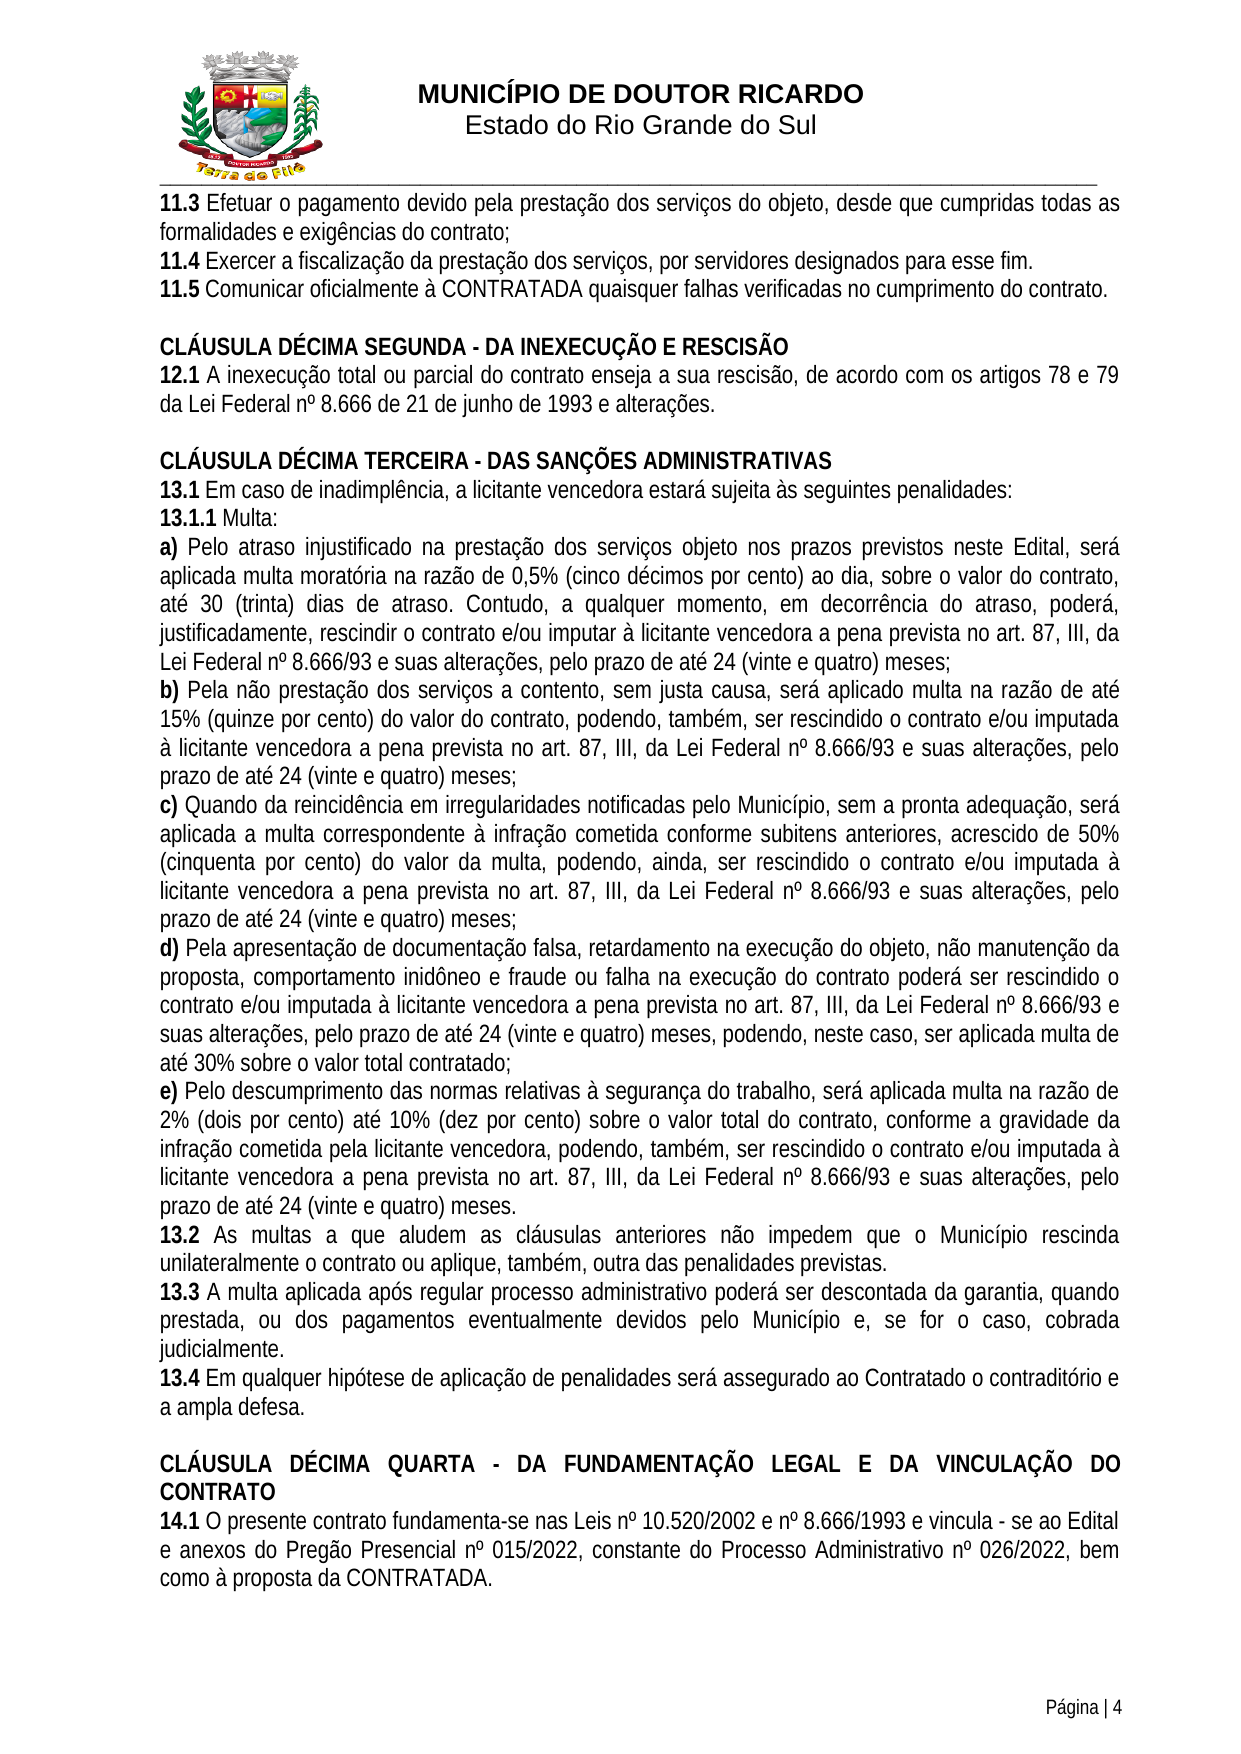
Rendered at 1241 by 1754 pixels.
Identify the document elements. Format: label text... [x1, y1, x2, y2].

text 11.5 Comunicar oficialmente à CONTRATADA quaisquer falhas verificadas no cumprimento do contrato. [159, 274, 1122, 303]
text 13.1.1 Multa: [159, 503, 1122, 532]
text b) Pela não prestação dos serviços a contento, sem justa causa, será aplicado multa na razão de até 15% (quinze por cento) do valor do contrato, podendo, também, ser rescindido o contrato e/ou imputada à licitante vencedora a pena prevista no art. 87, III, da Lei Federal nº 8.666/93 e suas alterações, pelo prazo de até 24 (vinte e quatro) meses; [159, 675, 1122, 790]
text 11.4 Exercer a fiscalização da prestação dos serviços, por servidores designados para esse fim. [159, 246, 1122, 274]
text CLÁUSULA DÉCIMA QUARTA - DA FUNDAMENTAÇÃO LEGAL E DA VINCULAÇÃO DO CONTRATO [159, 1449, 1122, 1506]
text 13.4 Em qualquer hipótese de aplicação de penalidades será assegurado ao Contratado o contraditório e a ampla defesa. [159, 1363, 1122, 1420]
picture [166, 41, 333, 185]
text 13.3 A multa aplicada após regular processo administrativo poderá ser descontada da garantia, quando prestada, ou dos pagamentos eventualmente devidos pelo Município e, se for o caso, cobrada judicialmente. [159, 1277, 1122, 1363]
text c) Quando da reincidência em irregularidades notificadas pelo Município, sem a pronta adequação, será aplicada a multa correspondente à infração cometida conforme subitens anteriores, acrescido de 50% (cinquenta por cento) do valor da multa, podendo, ainda, ser rescindido o contrato e/ou imputada à licitante vencedora a pena prevista no art. 87, III, da Lei Federal nº 8.666/93 e suas alterações, pelo prazo de até 24 (vinte e quatro) meses; [159, 790, 1122, 933]
text 14.1 O presente contrato fundamenta-se nas Leis nº 10.520/2002 e nº 8.666/1993 e vincula - se ao Edital e anexos do Pregão Presencial nº 015/2022, constante do Processo Administrativo nº 026/2022, bem como à proposta da CONTRATADA. [159, 1506, 1122, 1592]
text CLÁUSULA DÉCIMA TERCEIRA - DAS SANÇÕES ADMINISTRATIVAS [159, 446, 1122, 475]
text CLÁUSULA DÉCIMA SEGUNDA - DA INEXECUÇÃO E RESCISÃO [159, 332, 1122, 360]
text e) Pelo descumprimento das normas relativas à segurança do trabalho, será aplicada multa na razão de 2% (dois por cento) até 10% (dez por cento) sobre o valor total do contrato, conforme a gravidade da infração cometida pela licitante vencedora, podendo, também, ser rescindido o contrato e/ou imputada à licitante vencedora a pena prevista no art. 87, III, da Lei Federal nº 8.666/93 e suas alterações, pelo prazo de até 24 (vinte e quatro) meses. [159, 1076, 1122, 1219]
text 13.2 As multas a que aludem as cláusulas anteriores não impedem que o Município rescinda unilateralmente o contrato ou aplique, também, outra das penalidades previstas. [159, 1219, 1122, 1277]
text d) Pela apresentação de documentação falsa, retardamento na execução do objeto, não manutenção da proposta, comportamento inidôneo e fraude ou falha na execução do contrato poderá ser rescindido o contrato e/ou imputada à licitante vencedora a pena prevista no art. 87, III, da Lei Federal nº 8.666/93 e suas alterações, pelo prazo de até 24 (vinte e quatro) meses, podendo, neste caso, ser aplicada multa de até 30% sobre o valor total contratado; [159, 933, 1122, 1076]
text 13.1 Em caso de inadimplência, a licitante vencedora estará sujeita às seguintes penalidades: [159, 475, 1122, 503]
text a) Pelo atraso injustificado na prestação dos serviços objeto nos prazos previstos neste Edital, será aplicada multa moratória na razão de 0,5% (cinco décimos por cento) ao dia, sobre o valor do contrato, até 30 (trinta) dias de atraso. Contudo, a qualquer momento, em decorrência do atraso, poderá, justificadamente, rescindir o contrato e/ou imputar à licitante vencedora a pena prevista no art. 87, III, da Lei Federal nº 8.666/93 e suas alterações, pelo prazo de até 24 (vinte e quatro) meses; [159, 532, 1122, 675]
text 11.3 Efetuar o pagamento devido pela prestação dos serviços do objeto, desde que cumpridas todas as formalidades e exigências do contrato; [159, 188, 1122, 246]
text 12.1 A inexecução total ou parcial do contrato enseja a sua rescisão, de acordo com os artigos 78 e 79 da Lei Federal nº 8.666 de 21 de junho de 1993 e alterações. [159, 360, 1122, 417]
